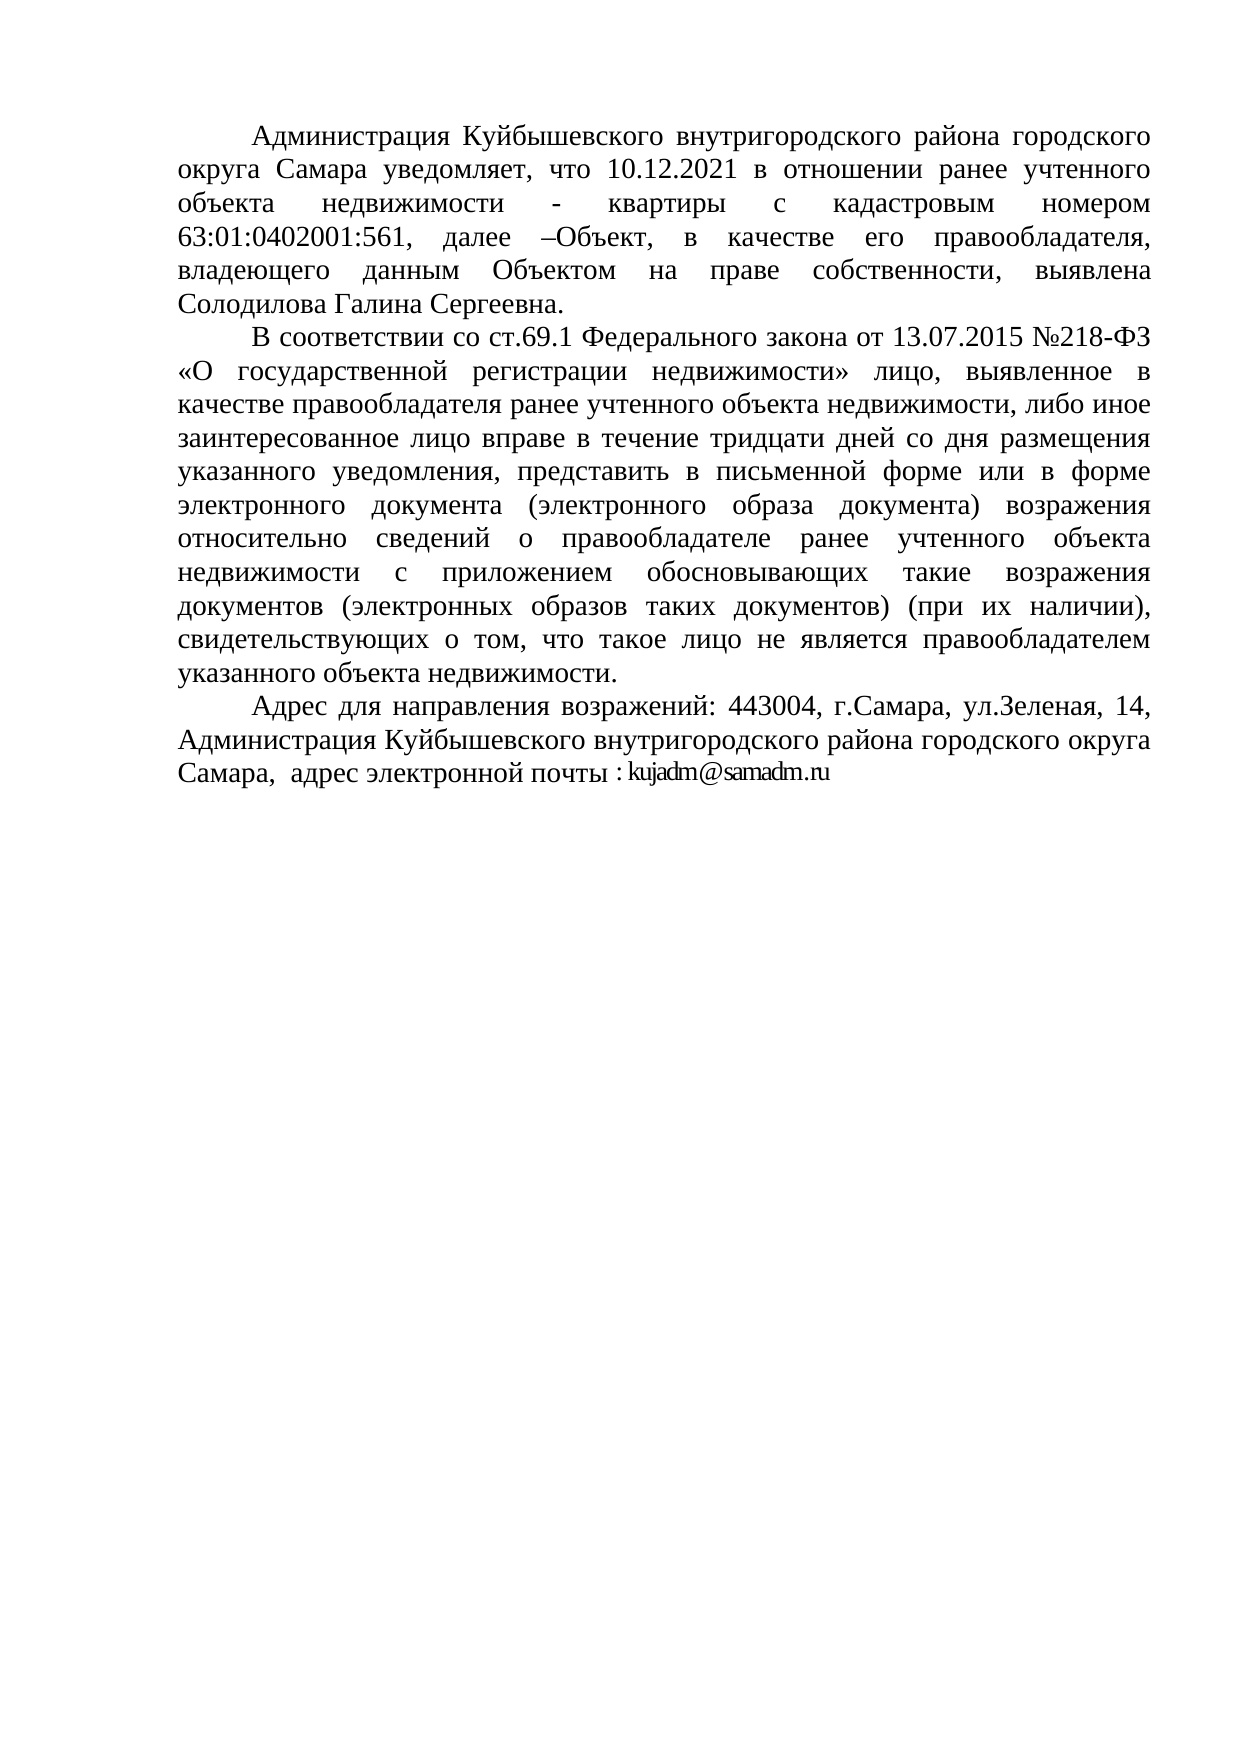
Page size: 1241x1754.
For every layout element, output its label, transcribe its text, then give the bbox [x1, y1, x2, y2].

text Администрация Куйбышевского внутригородского района городского округа Самара уведомляет, что 10.12.2021 в отношении ранее учтенного объекта недвижимости - квартиры с кадастровым номером 63:01:0402001:561, далее –Объект, в качестве его правообладателя, владеющего данным Объектом на праве собственности, выявлена Солодилова Галина Сергеевна. [177, 118, 1152, 319]
text В соответствии со ст.69.1 Федерального закона от 13.07.2015 №218-ФЗ «О государственной регистрации недвижимости» лицо, выявленное в качестве правообладателя ранее учтенного объекта недвижимости, либо иное заинтересованное лицо вправе в течение тридцати дней со дня размещения указанного уведомления, представить в письменной форме или в форме электронного документа (электронного образа документа) возражения относительно сведений о правообладателе ранее учтенного объекта недвижимости с приложением обосновывающих такие возражения документов (электронных образов таких документов) (при их наличии), свидетельствующих о том, что такое лицо не является правообладателем указанного объекта недвижимости. [177, 319, 1152, 688]
text Адрес для направления возражений: 443004, г.Самара, ул.Зеленая, 14, Администрация Куйбышевского внутригородского района городского округа Самара, адрес электронной почты : kujadm@samadm.ru [177, 688, 1152, 789]
